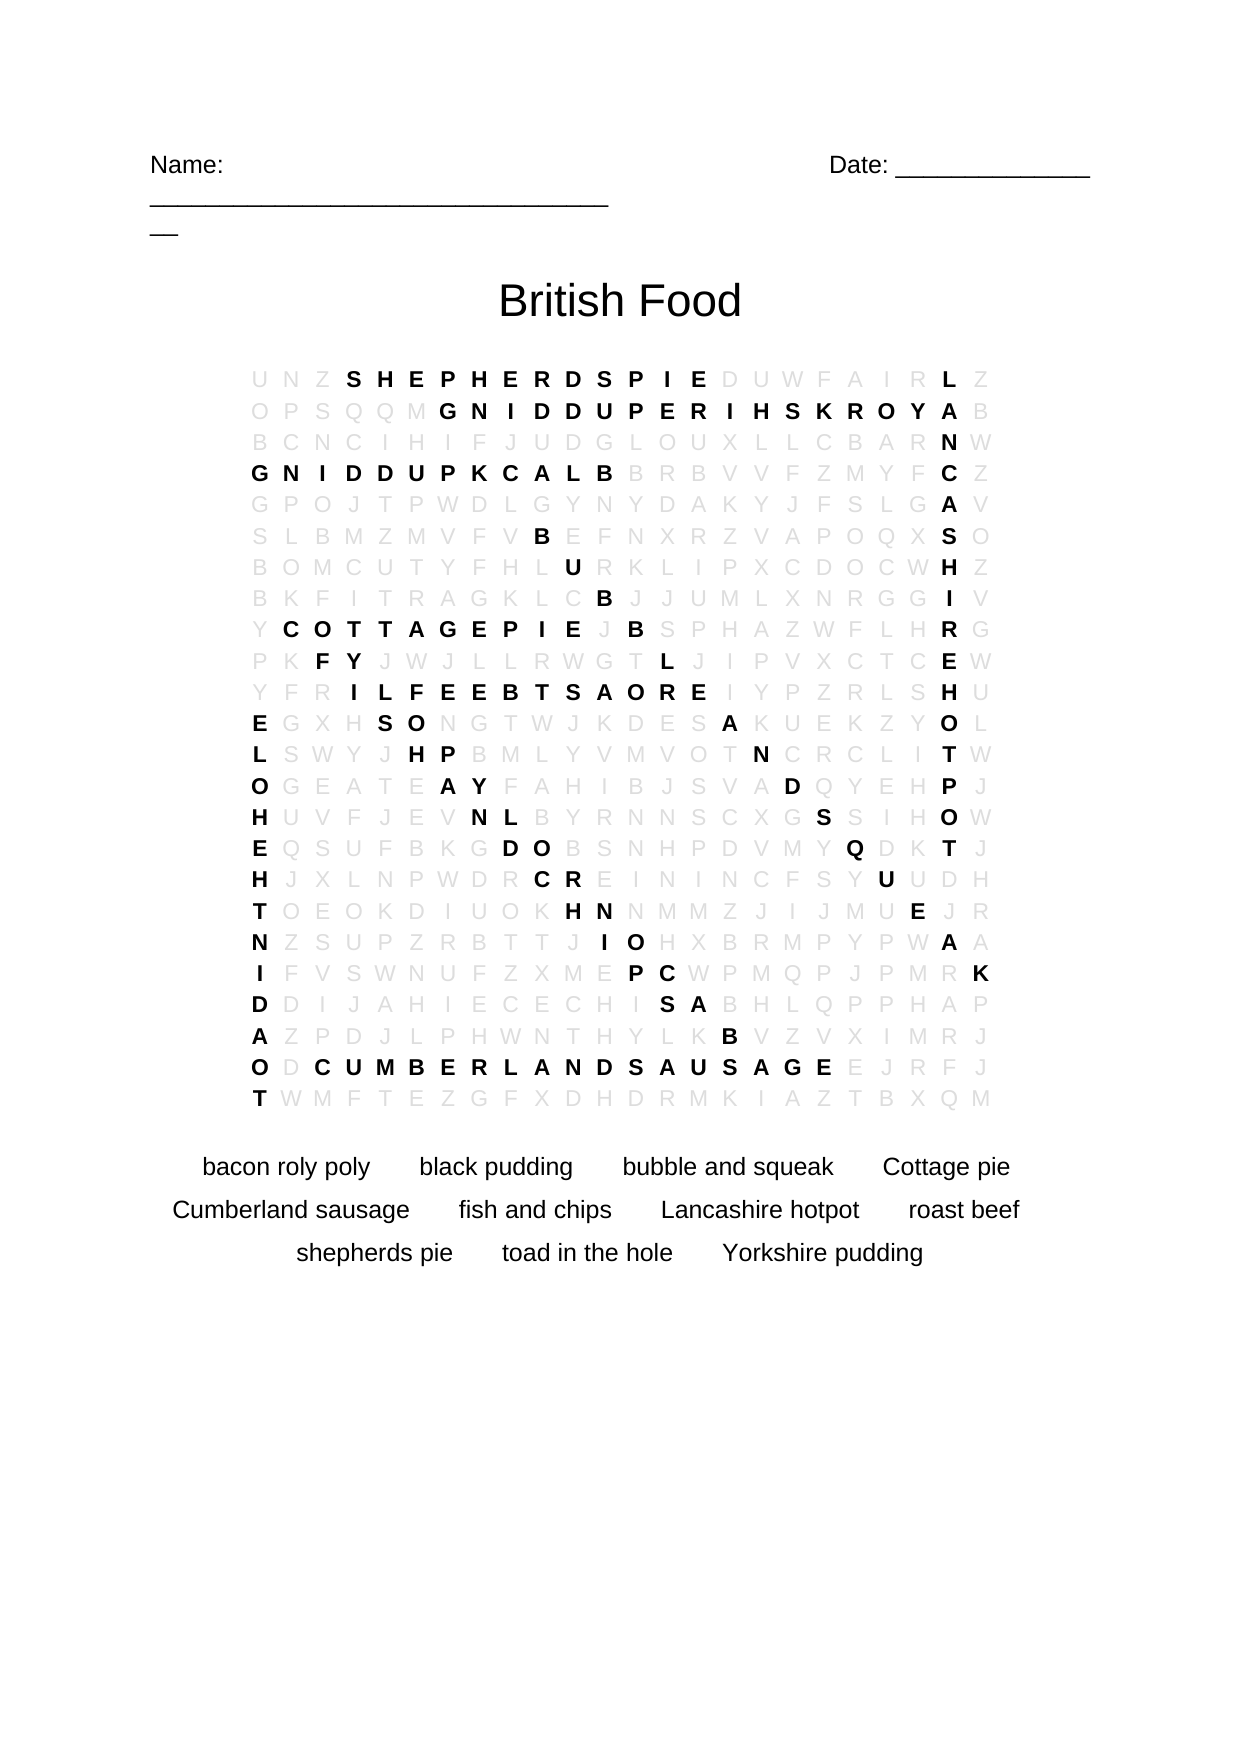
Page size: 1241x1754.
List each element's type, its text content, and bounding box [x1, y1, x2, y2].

table_cell Z [369, 520, 401, 551]
table_cell Z [401, 926, 432, 958]
table_cell F [840, 614, 871, 645]
table_cell D [714, 833, 745, 864]
table_cell N [558, 1051, 589, 1083]
table_cell D [464, 864, 495, 895]
table_cell Z [275, 1020, 307, 1051]
table_cell Q [338, 395, 369, 426]
table_cell L [965, 708, 996, 739]
table_cell I [620, 864, 651, 895]
table_header D [714, 364, 745, 395]
table_cell V [745, 520, 777, 551]
table_cell H [714, 614, 745, 645]
title British Food [150, 274, 1090, 326]
table_cell Z [965, 551, 996, 583]
table_cell B [307, 520, 338, 551]
table_cell O [526, 833, 557, 864]
table_cell H [244, 801, 275, 833]
table_cell W [526, 708, 557, 739]
table_cell C [558, 989, 589, 1020]
table_cell N [275, 458, 307, 489]
table_cell O [840, 520, 871, 551]
table_cell J [369, 1020, 401, 1051]
table_cell V [307, 958, 338, 989]
table_cell E [464, 614, 495, 645]
table_cell M [495, 739, 526, 770]
table_cell U [871, 864, 902, 895]
table_cell U [777, 708, 808, 739]
table_cell T [369, 614, 401, 645]
table_cell E [432, 676, 463, 708]
table_header Z [307, 364, 338, 395]
table_cell A [934, 489, 965, 520]
table_header L [934, 364, 965, 395]
table_cell J [683, 645, 714, 676]
table_cell I [338, 676, 369, 708]
table_cell P [620, 958, 651, 989]
table_cell D [808, 551, 839, 583]
table_cell J [338, 989, 369, 1020]
table_cell C [338, 426, 369, 458]
table_cell C [495, 458, 526, 489]
table_cell L [338, 864, 369, 895]
table_cell H [745, 395, 777, 426]
table_cell J [495, 426, 526, 458]
table_header W [777, 364, 808, 395]
table_cell C [840, 739, 871, 770]
table_cell Z [808, 458, 839, 489]
table_cell G [464, 833, 495, 864]
table_cell B [526, 520, 557, 551]
table_cell A [934, 395, 965, 426]
table_cell M [683, 1083, 714, 1114]
table_cell U [464, 895, 495, 926]
table_cell J [965, 770, 996, 801]
table_cell B [965, 395, 996, 426]
table_cell R [495, 864, 526, 895]
table_cell K [526, 895, 557, 926]
table_cell Y [338, 739, 369, 770]
table_cell R [934, 1020, 965, 1051]
table_cell P [401, 864, 432, 895]
table_cell W [495, 1020, 526, 1051]
table_cell H [495, 551, 526, 583]
table_cell J [965, 833, 996, 864]
table_cell I [526, 614, 557, 645]
table_cell G [902, 583, 933, 614]
table_cell W [432, 864, 463, 895]
table_cell I [777, 895, 808, 926]
table_cell M [401, 520, 432, 551]
table_cell O [275, 551, 307, 583]
table_cell V [307, 801, 338, 833]
table_header Name: ___________________________________ [150, 150, 620, 274]
table_cell D [275, 1051, 307, 1083]
table_cell P [871, 958, 902, 989]
table_cell S [558, 676, 589, 708]
table_cell R [526, 645, 557, 676]
table_cell C [840, 645, 871, 676]
table_cell B [683, 458, 714, 489]
table_cell I [589, 770, 620, 801]
table_cell E [244, 708, 275, 739]
table_header S [338, 364, 369, 395]
table_cell T [401, 551, 432, 583]
table_cell L [745, 583, 777, 614]
table_cell G [902, 489, 933, 520]
table_cell V [745, 458, 777, 489]
table_cell P [871, 989, 902, 1020]
table_cell C [558, 583, 589, 614]
table_cell L [651, 551, 683, 583]
table_cell H [589, 989, 620, 1020]
table_cell R [934, 614, 965, 645]
table_cell E [432, 1051, 463, 1083]
table_cell I [589, 926, 620, 958]
table_cell A [871, 426, 902, 458]
table_cell N [745, 739, 777, 770]
table_cell W [808, 614, 839, 645]
table_cell Z [275, 926, 307, 958]
table_cell L [464, 645, 495, 676]
table_cell T [934, 833, 965, 864]
table_cell V [965, 489, 996, 520]
table_cell G [275, 770, 307, 801]
table_cell G [464, 1083, 495, 1114]
table_cell D [651, 489, 683, 520]
table_cell J [808, 895, 839, 926]
table_cell D [526, 395, 557, 426]
table_cell A [934, 989, 965, 1020]
table_cell I [369, 426, 401, 458]
table_cell M [777, 926, 808, 958]
table_cell C [777, 551, 808, 583]
table_cell V [589, 739, 620, 770]
table_cell S [777, 395, 808, 426]
table_cell T [620, 645, 651, 676]
table_cell R [934, 958, 965, 989]
table_cell O [620, 676, 651, 708]
table_cell C [275, 426, 307, 458]
table_cell D [558, 395, 589, 426]
table_cell R [307, 676, 338, 708]
table_cell Y [745, 489, 777, 520]
table_cell A [401, 614, 432, 645]
table_cell S [683, 770, 714, 801]
table_cell E [683, 676, 714, 708]
table_cell U [902, 864, 933, 895]
table_cell F [808, 489, 839, 520]
table_cell M [902, 1020, 933, 1051]
table_cell R [432, 926, 463, 958]
table_cell B [401, 833, 432, 864]
table_cell C [495, 989, 526, 1020]
table_cell R [651, 1083, 683, 1114]
table_cell Q [808, 770, 839, 801]
table_cell E [934, 645, 965, 676]
table_cell J [620, 583, 651, 614]
table_cell I [683, 864, 714, 895]
table_cell X [745, 801, 777, 833]
table_cell D [620, 1083, 651, 1114]
table_cell K [432, 833, 463, 864]
table_cell N [620, 895, 651, 926]
table_cell R [840, 395, 871, 426]
table_cell S [683, 801, 714, 833]
table_cell V [965, 583, 996, 614]
table_cell D [871, 833, 902, 864]
table_header I [871, 364, 902, 395]
table_cell G [244, 489, 275, 520]
table_cell B [620, 458, 651, 489]
table_cell L [244, 739, 275, 770]
table_cell P [495, 614, 526, 645]
table_cell V [745, 833, 777, 864]
table_cell E [651, 395, 683, 426]
table_cell A [432, 583, 463, 614]
table_header D [558, 364, 589, 395]
table_cell R [902, 426, 933, 458]
table_cell W [683, 958, 714, 989]
table_cell L [526, 739, 557, 770]
table_cell E [526, 989, 557, 1020]
table_cell Y [620, 489, 651, 520]
table_cell F [495, 1083, 526, 1114]
table_cell Z [871, 708, 902, 739]
table_cell V [808, 1020, 839, 1051]
table_cell V [495, 520, 526, 551]
table_cell G [871, 583, 902, 614]
table_header H [464, 364, 495, 395]
table_cell K [745, 708, 777, 739]
table_cell W [369, 958, 401, 989]
table_cell R [808, 739, 839, 770]
table_cell A [338, 770, 369, 801]
table_cell P [745, 645, 777, 676]
table_cell X [902, 1083, 933, 1114]
table_cell Y [808, 833, 839, 864]
table_cell A [683, 989, 714, 1020]
table_cell U [275, 801, 307, 833]
table_cell J [651, 770, 683, 801]
table_cell G [244, 458, 275, 489]
table_cell E [307, 895, 338, 926]
table_cell A [526, 458, 557, 489]
table_cell H [401, 739, 432, 770]
table_cell H [401, 426, 432, 458]
table_cell T [369, 1083, 401, 1114]
table_cell A [745, 1051, 777, 1083]
table_cell M [338, 520, 369, 551]
table_cell F [275, 958, 307, 989]
table_cell G [589, 645, 620, 676]
table_cell C [777, 739, 808, 770]
table_cell S [589, 833, 620, 864]
table_cell A [432, 770, 463, 801]
table_header U [745, 364, 777, 395]
table_cell F [338, 801, 369, 833]
table_cell O [620, 926, 651, 958]
table_cell D [495, 833, 526, 864]
table_cell J [369, 801, 401, 833]
table_cell E [902, 895, 933, 926]
table_cell M [307, 1083, 338, 1114]
table_cell B [620, 770, 651, 801]
table_cell Y [620, 1020, 651, 1051]
table_cell S [840, 801, 871, 833]
table_cell N [714, 864, 745, 895]
table_cell L [651, 645, 683, 676]
table_cell Q [275, 833, 307, 864]
table_cell U [965, 676, 996, 708]
table_cell F [464, 520, 495, 551]
table_cell X [745, 551, 777, 583]
table_cell N [620, 833, 651, 864]
table_cell C [714, 801, 745, 833]
table_cell N [244, 926, 275, 958]
table_cell T [338, 614, 369, 645]
table_cell H [401, 989, 432, 1020]
table_cell V [777, 645, 808, 676]
table_cell J [558, 708, 589, 739]
table_cell A [714, 708, 745, 739]
table_cell R [651, 676, 683, 708]
table_cell D [338, 1020, 369, 1051]
table_cell N [651, 864, 683, 895]
table_cell C [808, 426, 839, 458]
table_header S [589, 364, 620, 395]
table_cell Q [369, 395, 401, 426]
table_cell T [558, 1020, 589, 1051]
table_cell I [244, 958, 275, 989]
table_cell U [401, 458, 432, 489]
table_cell L [777, 989, 808, 1020]
table_cell S [683, 708, 714, 739]
table_header Z [965, 364, 996, 395]
table_cell O [934, 801, 965, 833]
table_cell B [714, 926, 745, 958]
table_cell R [589, 801, 620, 833]
table_cell R [651, 458, 683, 489]
table_cell O [338, 895, 369, 926]
table_cell T [495, 708, 526, 739]
table_cell Z [808, 676, 839, 708]
table_cell S [244, 520, 275, 551]
table_cell G [432, 614, 463, 645]
table_cell S [275, 739, 307, 770]
table_cell T [934, 739, 965, 770]
table_cell V [714, 770, 745, 801]
table_cell V [745, 1020, 777, 1051]
table_cell O [244, 1051, 275, 1083]
table_cell D [934, 864, 965, 895]
table_cell J [934, 895, 965, 926]
table_cell U [338, 1051, 369, 1083]
table_cell L [651, 1020, 683, 1051]
table_cell G [965, 614, 996, 645]
table_cell O [651, 426, 683, 458]
table_cell G [275, 708, 307, 739]
table_cell L [275, 520, 307, 551]
table_cell E [808, 708, 839, 739]
table_cell U [432, 958, 463, 989]
table_cell D [369, 458, 401, 489]
table_cell F [934, 1051, 965, 1083]
table_cell I [432, 426, 463, 458]
table_cell T [244, 1083, 275, 1114]
table_cell M [714, 583, 745, 614]
table_cell F [307, 583, 338, 614]
table_cell U [526, 426, 557, 458]
table_cell S [808, 801, 839, 833]
table_cell R [464, 1051, 495, 1083]
table_cell G [777, 1051, 808, 1083]
table_cell W [307, 739, 338, 770]
table_cell O [965, 520, 996, 551]
table_cell V [432, 801, 463, 833]
table_cell N [464, 395, 495, 426]
table_cell N [369, 864, 401, 895]
table_cell Z [714, 520, 745, 551]
table_cell H [902, 989, 933, 1020]
table_cell I [307, 989, 338, 1020]
table_cell V [432, 520, 463, 551]
table_cell O [244, 395, 275, 426]
table_cell O [244, 770, 275, 801]
table_cell I [871, 801, 902, 833]
table_cell C [526, 864, 557, 895]
table_cell X [651, 520, 683, 551]
table_cell H [464, 1020, 495, 1051]
table_cell H [558, 895, 589, 926]
table_cell I [495, 395, 526, 426]
table_cell L [526, 583, 557, 614]
table_cell K [808, 395, 839, 426]
table_cell F [589, 520, 620, 551]
table_cell C [275, 614, 307, 645]
table_cell U [558, 551, 589, 583]
table_cell M [777, 833, 808, 864]
table_cell B [871, 1083, 902, 1114]
table_cell D [589, 1051, 620, 1083]
table_cell F [401, 676, 432, 708]
table_cell Y [840, 770, 871, 801]
table_cell L [871, 739, 902, 770]
table_cell G [589, 426, 620, 458]
table_cell D [558, 1083, 589, 1114]
table_cell Q [808, 989, 839, 1020]
table_cell Z [777, 614, 808, 645]
table_cell J [745, 895, 777, 926]
table_cell F [902, 458, 933, 489]
table_cell L [871, 614, 902, 645]
table_cell N [464, 801, 495, 833]
table_cell T [526, 676, 557, 708]
table_cell R [401, 583, 432, 614]
table_cell H [338, 708, 369, 739]
table_cell H [902, 801, 933, 833]
table_cell E [244, 833, 275, 864]
table_cell X [526, 1083, 557, 1114]
table_cell A [777, 520, 808, 551]
table_cell P [275, 395, 307, 426]
table_cell A [369, 989, 401, 1020]
table_cell F [338, 1083, 369, 1114]
table_cell Z [808, 1083, 839, 1114]
table_cell A [745, 614, 777, 645]
table_cell L [495, 489, 526, 520]
table_cell L [871, 676, 902, 708]
table_cell C [934, 458, 965, 489]
table_cell I [714, 645, 745, 676]
table_cell M [307, 551, 338, 583]
table_cell C [307, 1051, 338, 1083]
table_cell H [902, 770, 933, 801]
table_cell K [902, 833, 933, 864]
table_cell O [495, 895, 526, 926]
table_cell J [840, 958, 871, 989]
table_cell R [683, 520, 714, 551]
table_cell P [683, 833, 714, 864]
table_cell P [620, 395, 651, 426]
table_cell L [369, 676, 401, 708]
table_cell O [275, 895, 307, 926]
table_cell Z [495, 958, 526, 989]
table_cell S [651, 989, 683, 1020]
table_cell U [871, 895, 902, 926]
table_cell P [871, 926, 902, 958]
table_cell P [432, 739, 463, 770]
table_cell I [871, 1020, 902, 1051]
table_cell S [651, 614, 683, 645]
table_cell C [651, 958, 683, 989]
table_cell I [432, 895, 463, 926]
table_cell S [307, 395, 338, 426]
table_header R [902, 364, 933, 395]
table_cell K [714, 1083, 745, 1114]
table_cell X [902, 520, 933, 551]
table_cell K [714, 489, 745, 520]
table_cell L [745, 426, 777, 458]
table_cell F [464, 551, 495, 583]
table_cell Y [558, 739, 589, 770]
table_cell W [432, 489, 463, 520]
table_cell I [307, 458, 338, 489]
table_cell R [840, 676, 871, 708]
table_cell U [683, 426, 714, 458]
table_cell S [714, 1051, 745, 1083]
table_cell M [558, 958, 589, 989]
table_cell Y [558, 489, 589, 520]
table_cell W [965, 426, 996, 458]
table_cell V [651, 739, 683, 770]
table_cell U [338, 926, 369, 958]
table_cell E [558, 614, 589, 645]
table_cell B [840, 426, 871, 458]
table_cell Q [871, 520, 902, 551]
table_cell R [558, 864, 589, 895]
table_header U [244, 364, 275, 395]
table_header N [275, 364, 307, 395]
table_cell N [808, 583, 839, 614]
table_cell B [558, 833, 589, 864]
table_cell S [369, 708, 401, 739]
table_cell P [934, 770, 965, 801]
table_cell P [808, 926, 839, 958]
table_cell K [683, 1020, 714, 1051]
table_cell S [840, 489, 871, 520]
table_cell L [871, 489, 902, 520]
table_cell D [338, 458, 369, 489]
table_cell C [871, 551, 902, 583]
table_cell E [307, 770, 338, 801]
table_cell H [902, 614, 933, 645]
table_cell W [401, 645, 432, 676]
table_cell Z [965, 458, 996, 489]
table_cell D [777, 770, 808, 801]
table_cell R [683, 395, 714, 426]
table_cell P [244, 645, 275, 676]
table_cell X [808, 645, 839, 676]
table_cell M [683, 895, 714, 926]
table_cell L [526, 551, 557, 583]
table_cell K [965, 958, 996, 989]
table_cell B [620, 614, 651, 645]
table_cell Y [871, 458, 902, 489]
table_cell R [965, 895, 996, 926]
table_cell N [432, 708, 463, 739]
table_cell A [683, 489, 714, 520]
table_cell A [526, 1051, 557, 1083]
table_cell S [620, 1051, 651, 1083]
table_cell J [369, 739, 401, 770]
table_cell J [338, 489, 369, 520]
table_cell A [651, 1051, 683, 1083]
table_cell N [934, 426, 965, 458]
table_cell N [401, 958, 432, 989]
table_cell P [369, 926, 401, 958]
table_cell P [840, 989, 871, 1020]
table_cell W [275, 1083, 307, 1114]
table_cell L [620, 426, 651, 458]
table_cell X [714, 426, 745, 458]
table_cell G [464, 708, 495, 739]
table_cell M [401, 395, 432, 426]
table_cell N [651, 801, 683, 833]
table_header F [808, 364, 839, 395]
table_cell D [464, 489, 495, 520]
table_cell H [965, 864, 996, 895]
table_cell G [777, 801, 808, 833]
table_cell N [307, 426, 338, 458]
table_cell S [808, 864, 839, 895]
table_header E [495, 364, 526, 395]
table_cell K [275, 645, 307, 676]
table_header I [651, 364, 683, 395]
table_cell Q [840, 833, 871, 864]
table_header P [432, 364, 463, 395]
table_cell U [683, 1051, 714, 1083]
table_cell S [338, 958, 369, 989]
table_cell D [401, 895, 432, 926]
table_cell F [307, 645, 338, 676]
table_cell S [307, 926, 338, 958]
table_cell E [871, 770, 902, 801]
table_cell M [620, 739, 651, 770]
table_cell H [934, 551, 965, 583]
table_cell B [526, 801, 557, 833]
table_cell H [934, 676, 965, 708]
table_cell F [777, 864, 808, 895]
table_cell D [558, 426, 589, 458]
table_cell L [495, 801, 526, 833]
table_cell T [714, 739, 745, 770]
table_cell U [683, 583, 714, 614]
table_cell E [401, 801, 432, 833]
table_cell T [840, 1083, 871, 1114]
text bacon roly poly black pudding bubble and squeak Cottage pie Cumberland sausage fish and chips Lancashire hotpot roast beef shepherds pie toad in the hole Yorkshire pudding [150, 1151, 1090, 1266]
table_cell F [275, 676, 307, 708]
table_cell R [840, 583, 871, 614]
table_cell J [871, 1051, 902, 1083]
table_cell S [934, 520, 965, 551]
table_cell H [589, 1083, 620, 1114]
table_cell R [589, 551, 620, 583]
table_cell B [589, 583, 620, 614]
table_cell V [714, 458, 745, 489]
table_cell J [432, 645, 463, 676]
table_cell N [589, 895, 620, 926]
table_cell R [745, 926, 777, 958]
table_cell W [965, 645, 996, 676]
table_cell P [777, 676, 808, 708]
table_header A [840, 364, 871, 395]
table_cell N [589, 489, 620, 520]
table_cell F [777, 458, 808, 489]
table_cell M [651, 895, 683, 926]
table_cell I [620, 989, 651, 1020]
table_cell A [777, 1083, 808, 1114]
table_cell Z [432, 1083, 463, 1114]
table_cell O [683, 739, 714, 770]
table_cell B [244, 551, 275, 583]
table_cell Y [840, 864, 871, 895]
table_cell I [714, 395, 745, 426]
table_cell U [369, 551, 401, 583]
table_cell Q [934, 1083, 965, 1114]
table_cell I [338, 583, 369, 614]
table_cell L [558, 458, 589, 489]
table_cell E [401, 1083, 432, 1114]
table_cell L [495, 1051, 526, 1083]
table_cell A [589, 676, 620, 708]
table_cell K [369, 895, 401, 926]
table_cell E [840, 1051, 871, 1083]
table_cell K [495, 583, 526, 614]
table_cell S [902, 676, 933, 708]
table_cell A [526, 770, 557, 801]
table_cell P [714, 958, 745, 989]
table_cell R [902, 1051, 933, 1083]
table_cell Y [244, 676, 275, 708]
table_cell K [464, 458, 495, 489]
table_cell B [464, 926, 495, 958]
table_cell B [714, 1020, 745, 1051]
table_cell J [558, 926, 589, 958]
table_cell P [401, 489, 432, 520]
table_cell L [777, 426, 808, 458]
table_cell O [401, 708, 432, 739]
table_cell F [464, 426, 495, 458]
table_cell T [369, 770, 401, 801]
table_cell Y [338, 645, 369, 676]
table_cell M [965, 1083, 996, 1114]
table_cell F [464, 958, 495, 989]
table_cell L [401, 1020, 432, 1051]
table_cell C [338, 551, 369, 583]
table_cell T [244, 895, 275, 926]
table_cell A [965, 926, 996, 958]
table_cell H [589, 1020, 620, 1051]
table_cell M [369, 1051, 401, 1083]
table_cell Y [244, 614, 275, 645]
table_cell E [589, 864, 620, 895]
table_cell H [558, 770, 589, 801]
table_cell F [495, 770, 526, 801]
table_cell C [745, 864, 777, 895]
table_cell I [432, 989, 463, 1020]
table_cell X [683, 926, 714, 958]
table_cell B [244, 583, 275, 614]
table_cell H [651, 926, 683, 958]
table_cell E [464, 989, 495, 1020]
table_cell O [307, 614, 338, 645]
table_cell I [745, 1083, 777, 1114]
table_cell T [369, 489, 401, 520]
table_header E [683, 364, 714, 395]
table_cell P [432, 458, 463, 489]
table_cell E [808, 1051, 839, 1083]
table_cell J [369, 645, 401, 676]
table_cell I [714, 676, 745, 708]
table_header P [620, 364, 651, 395]
table_cell O [840, 551, 871, 583]
table_cell Z [777, 1020, 808, 1051]
table_cell J [965, 1020, 996, 1051]
table_cell E [464, 676, 495, 708]
table_cell K [275, 583, 307, 614]
table_cell A [934, 926, 965, 958]
table_cell M [902, 958, 933, 989]
table_cell J [965, 1051, 996, 1083]
table_cell W [902, 926, 933, 958]
table_cell J [589, 614, 620, 645]
table_cell X [526, 958, 557, 989]
table_cell I [902, 739, 933, 770]
table_cell H [651, 833, 683, 864]
table_cell W [965, 801, 996, 833]
table_cell G [526, 489, 557, 520]
table_cell N [526, 1020, 557, 1051]
table_cell P [432, 1020, 463, 1051]
table_cell B [464, 739, 495, 770]
table_cell Y [902, 708, 933, 739]
table_header H [369, 364, 401, 395]
table_cell I [683, 551, 714, 583]
table_cell O [307, 489, 338, 520]
table_cell I [934, 583, 965, 614]
table_cell U [338, 833, 369, 864]
table_cell X [840, 1020, 871, 1051]
table_header E [401, 364, 432, 395]
table_cell P [307, 1020, 338, 1051]
table_cell A [244, 1020, 275, 1051]
table_cell B [495, 676, 526, 708]
table_cell M [840, 895, 871, 926]
table_cell P [965, 989, 996, 1020]
table_cell S [307, 833, 338, 864]
table_cell P [808, 520, 839, 551]
table_cell P [808, 958, 839, 989]
table_cell D [244, 989, 275, 1020]
table_cell C [902, 645, 933, 676]
table_cell B [401, 1051, 432, 1083]
table_cell P [275, 489, 307, 520]
table_cell N [620, 801, 651, 833]
table_cell J [275, 864, 307, 895]
table_cell T [369, 583, 401, 614]
table_cell D [275, 989, 307, 1020]
table_cell T [495, 926, 526, 958]
table_cell K [840, 708, 871, 739]
table_cell U [589, 395, 620, 426]
table_cell L [495, 645, 526, 676]
table_cell B [714, 989, 745, 1020]
table_cell H [244, 864, 275, 895]
table_cell Y [558, 801, 589, 833]
table_cell E [589, 958, 620, 989]
table_cell K [589, 708, 620, 739]
table_cell T [526, 926, 557, 958]
table_header R [526, 364, 557, 395]
table_cell P [683, 614, 714, 645]
table_cell Y [840, 926, 871, 958]
table_cell W [965, 739, 996, 770]
table_cell M [840, 458, 871, 489]
table_cell Y [432, 551, 463, 583]
table_cell E [651, 708, 683, 739]
table_cell K [620, 551, 651, 583]
table_cell D [620, 708, 651, 739]
table_cell H [745, 989, 777, 1020]
table_cell E [401, 770, 432, 801]
table_header Date: ______________ [620, 150, 1090, 274]
table_cell A [745, 770, 777, 801]
table_cell G [432, 395, 463, 426]
table_cell X [307, 708, 338, 739]
table_cell G [464, 583, 495, 614]
table_cell B [244, 426, 275, 458]
table_cell Y [745, 676, 777, 708]
table_cell J [777, 489, 808, 520]
table_cell O [871, 395, 902, 426]
table_cell F [369, 833, 401, 864]
table_cell T [871, 645, 902, 676]
table_cell X [307, 864, 338, 895]
table_cell Z [714, 895, 745, 926]
table_cell W [558, 645, 589, 676]
table_cell B [589, 458, 620, 489]
table_cell E [558, 520, 589, 551]
table_cell Y [902, 395, 933, 426]
table_cell X [777, 583, 808, 614]
table_cell W [902, 551, 933, 583]
table_cell O [934, 708, 965, 739]
table_cell Q [777, 958, 808, 989]
table_cell M [745, 958, 777, 989]
table_cell P [714, 551, 745, 583]
table_cell J [651, 583, 683, 614]
table_cell Y [464, 770, 495, 801]
table_cell N [620, 520, 651, 551]
